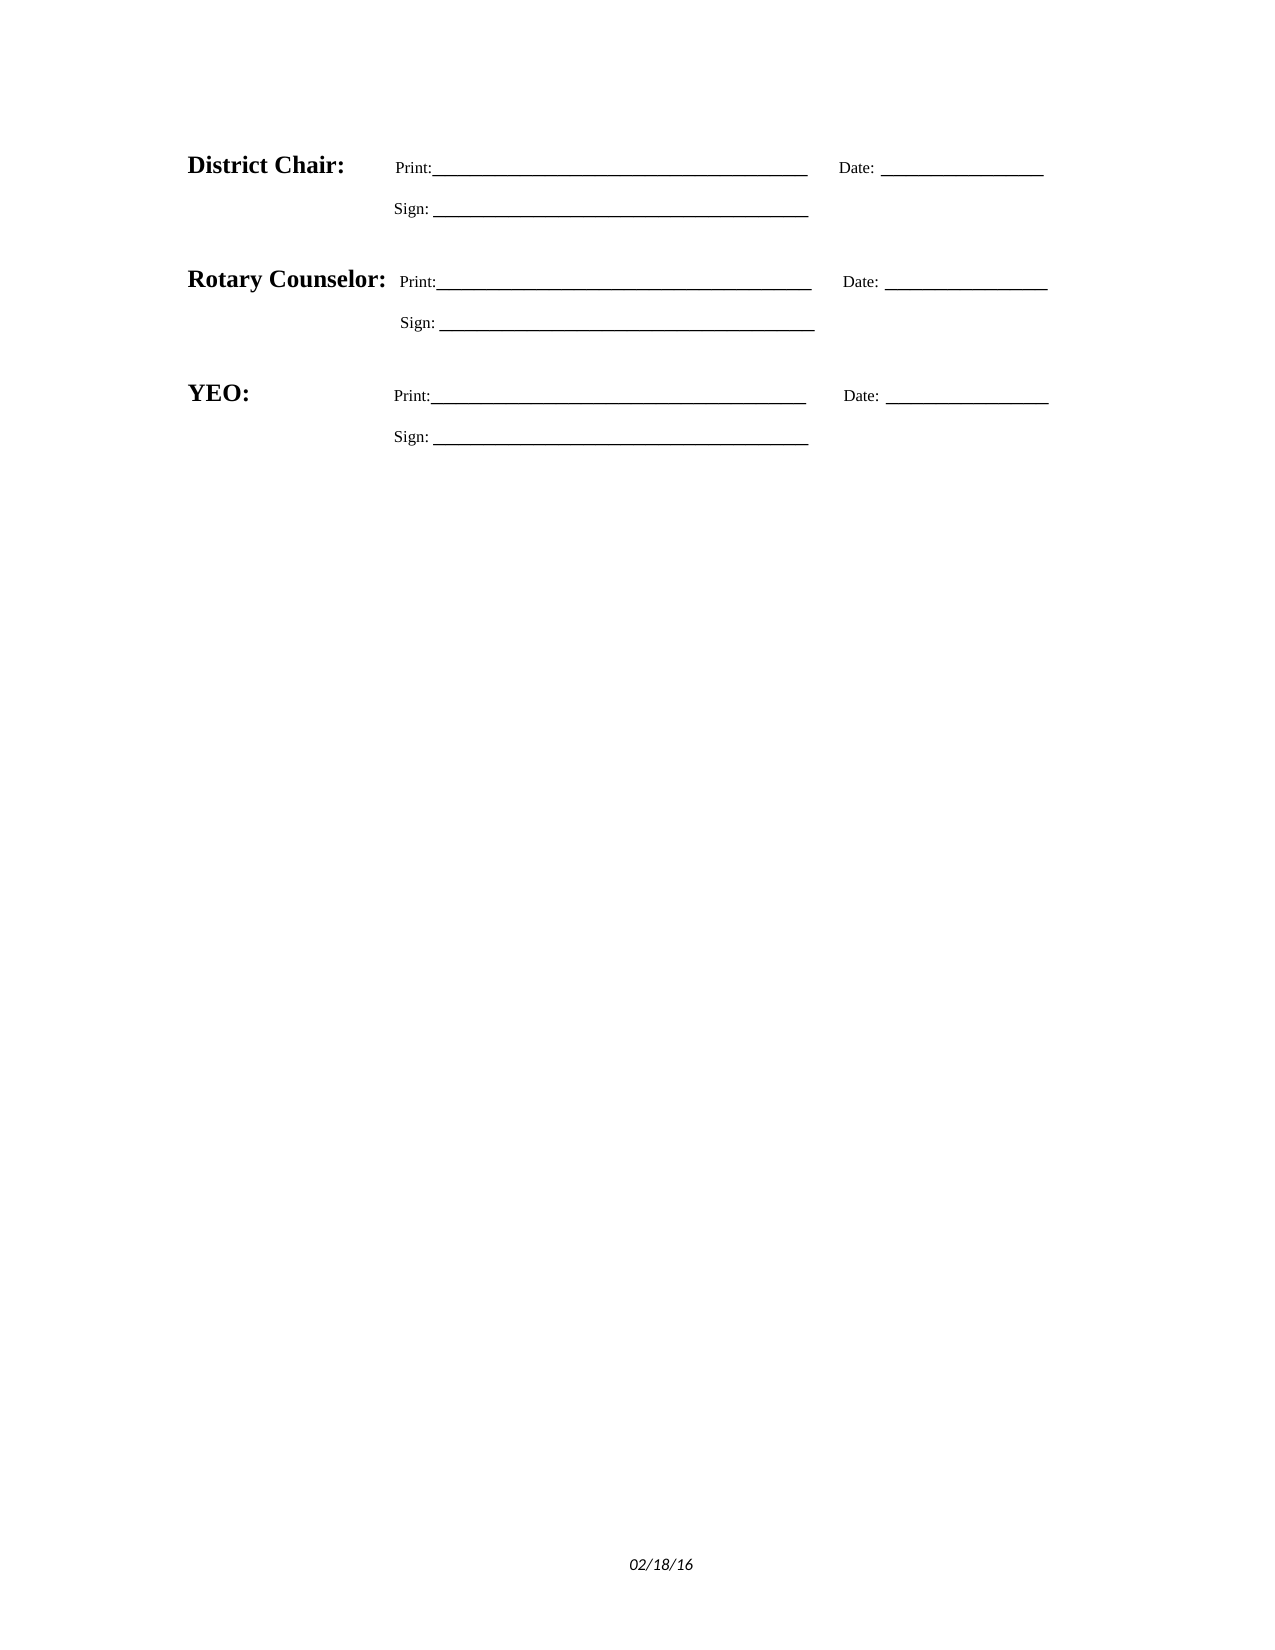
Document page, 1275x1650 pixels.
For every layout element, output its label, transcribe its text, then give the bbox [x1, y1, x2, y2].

text District Chair: Print:______________________________ Date: _____________ [187, 150, 1054, 179]
text Sign: ______________________________ [187, 305, 1054, 334]
text Rotary Counselor: Print:______________________________ Date: _____________ [187, 264, 1054, 293]
text YEO: Print:______________________________ Date: _____________ [187, 378, 1054, 407]
text Sign: ______________________________ [187, 191, 1054, 220]
text Sign: ______________________________ [187, 419, 1054, 448]
